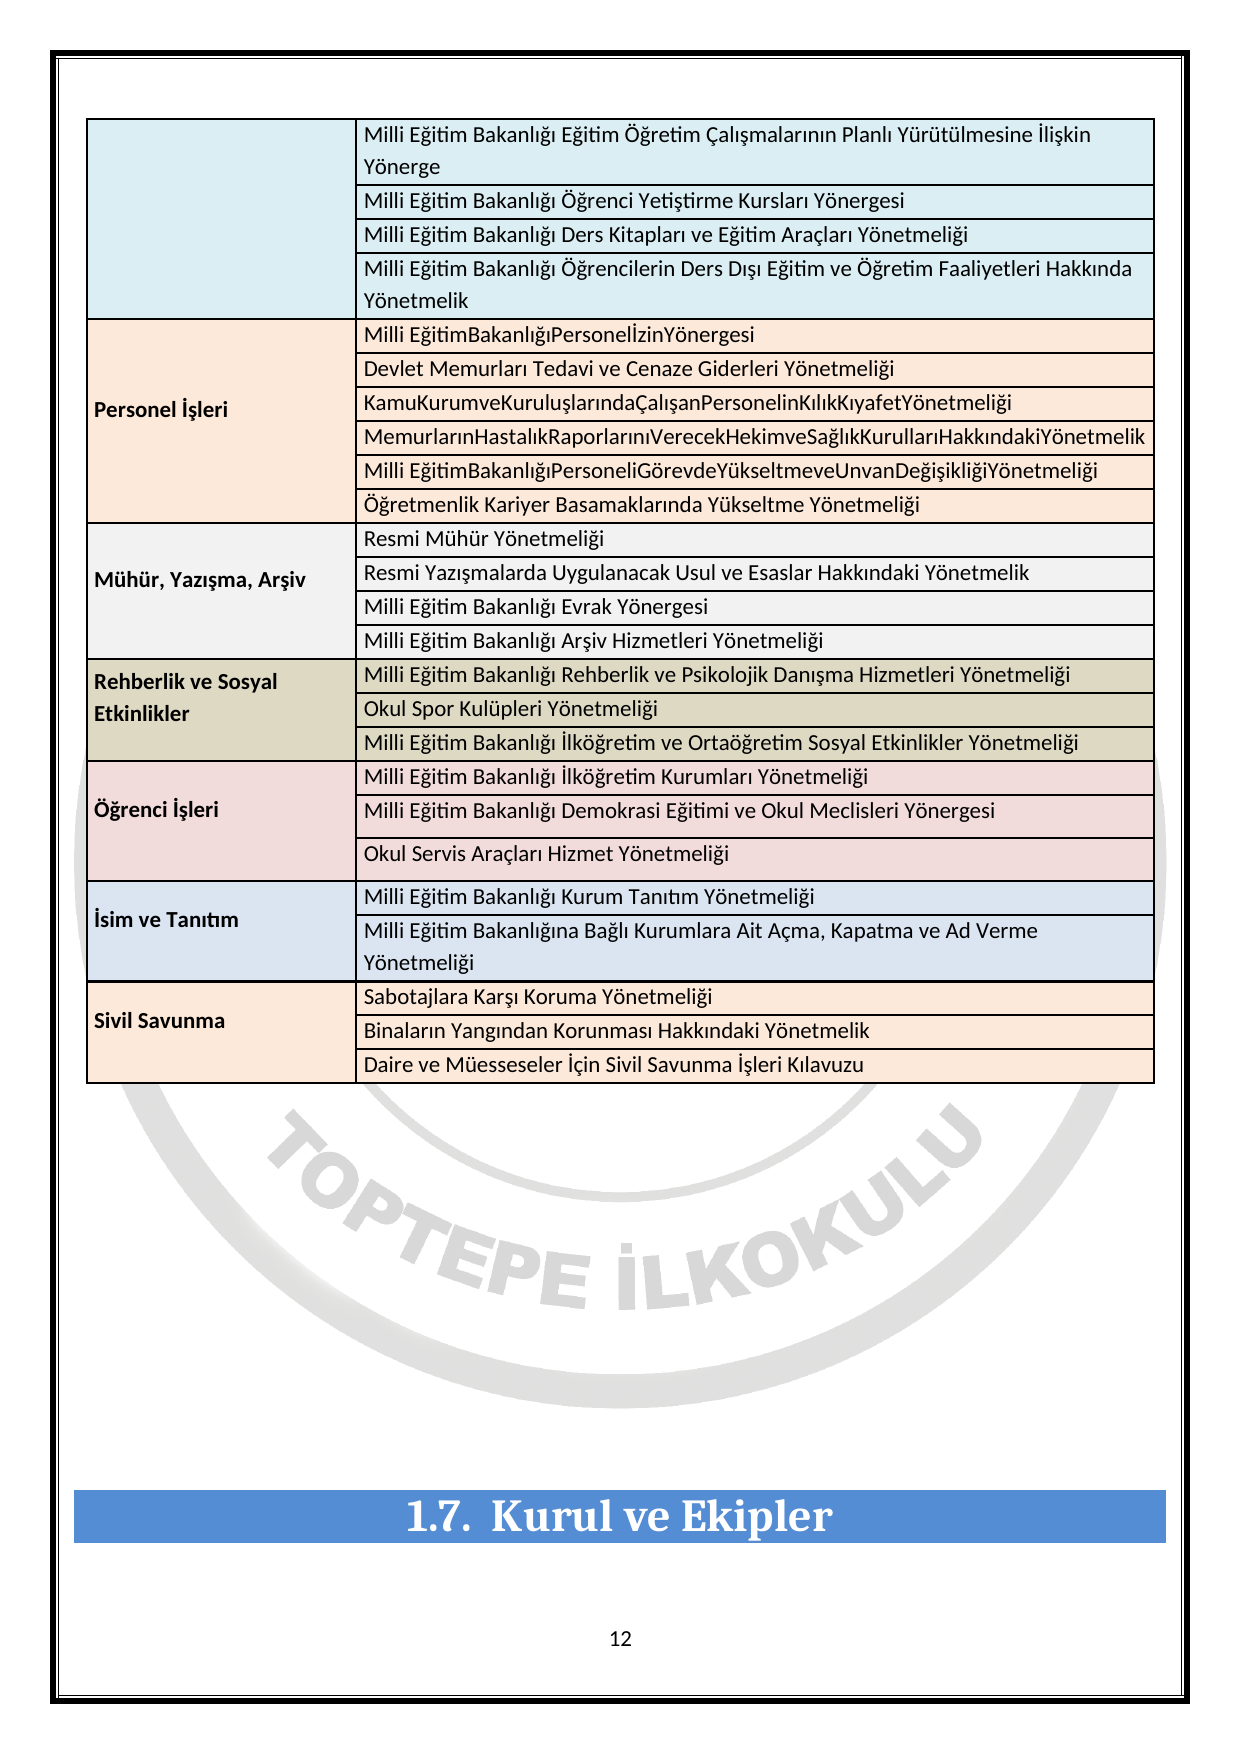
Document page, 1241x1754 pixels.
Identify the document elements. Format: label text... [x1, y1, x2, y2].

table_cell Sabotajlara Karşı Koruma Yönetmeliği [357, 983, 1153, 1014]
table_cell Devlet Memurları Tedavi ve Cenaze Giderleri Yönetmeliği [357, 354, 1153, 386]
table_cell Milli Eğitim Bakanlığı Evrak Yönergesi [357, 592, 1153, 624]
table_cell Binaların Yangından Korunması Hakkındaki Yönetmelik [357, 1016, 1153, 1048]
table_cell Okul Spor Kulüpleri Yönetmeliği [357, 694, 1153, 726]
table_cell Resmi Mühür Yönetmeliği [357, 524, 1153, 556]
table_cell Milli Eğitim Bakanlığı Öğrenci Yetiştirme Kursları Yönergesi [357, 186, 1153, 218]
table_cell Öğrenci İşleri [88, 762, 355, 880]
table_cell Resmi Yazışmalarda Uygulanacak Usul ve Esaslar Hakkındaki Yönetmelik [357, 558, 1153, 590]
table_cell Öğretmenlik Kariyer Basamaklarında Yükseltme Yönetmeliği [357, 490, 1153, 522]
table_cell MemurlarınHastalıkRaporlarınıVerecekHekimveSağlıkKurullarıHakkındakiYönetmelik [357, 422, 1153, 454]
table_cell Milli EğitimBakanlığıPersonelİzinYönergesi [357, 320, 1153, 352]
table_cell Milli Eğitim Bakanlığı İlköğretim ve Ortaöğretim Sosyal Etkinlikler Yönetmeliği [357, 728, 1153, 760]
table_cell Milli Eğitim Bakanlığı Demokrasi Eğitimi ve Okul Meclisleri Yönergesi [357, 796, 1153, 837]
table_cell Mühür, Yazışma, Arşiv [88, 524, 355, 658]
text 1.7. Kurul ve Ekipler [74, 1490, 1166, 1543]
table_cell Milli Eğitim Bakanlığı İlköğretim Kurumları Yönetmeliği [357, 762, 1153, 794]
table_cell Milli Eğitim Bakanlığı Kurum Tanıtım Yönetmeliği [357, 882, 1153, 914]
table_cell Rehberlik ve Sosyal Etkinlikler [88, 660, 355, 760]
table_cell Milli Eğitim Bakanlığı Eğitim Öğretim Çalışmalarının Planlı Yürütülmesine İlişkin Yönerge [357, 120, 1153, 184]
table_cell İsim ve Tanıtım [88, 882, 355, 980]
table_cell KamuKurumveKuruluşlarındaÇalışanPersonelinKılıkKıyafetYönetmeliği [357, 388, 1153, 420]
table_cell Milli Eğitim Bakanlığı Öğrencilerin Ders Dışı Eğitim ve Öğretim Faaliyetleri Hakkında Yönetmelik [357, 254, 1153, 318]
table_cell Okul Servis Araçları Hizmet Yönetmeliği [357, 839, 1153, 880]
table_cell Milli EğitimBakanlığıPersoneliGörevdeYükseltmeveUnvanDeğişikliğiYönetmeliği [357, 456, 1153, 488]
table_cell Daire ve Müesseseler İçin Sivil Savunma İşleri Kılavuzu [357, 1050, 1153, 1082]
table_cell Milli Eğitim Bakanlığı Ders Kitapları ve Eğitim Araçları Yönetmeliği [357, 220, 1153, 252]
table_cell Milli Eğitim Bakanlığı Rehberlik ve Psikolojik Danışma Hizmetleri Yönetmeliği [357, 660, 1153, 692]
table_cell Milli Eğitim Bakanlığı Arşiv Hizmetleri Yönetmeliği [357, 626, 1153, 658]
table_cell Sivil Savunma [88, 983, 355, 1082]
table_cell Milli Eğitim Bakanlığına Bağlı Kurumlara Ait Açma, Kapatma ve Ad Verme Yönetmeliği [357, 916, 1153, 980]
table_cell Personel İşleri [88, 320, 355, 522]
